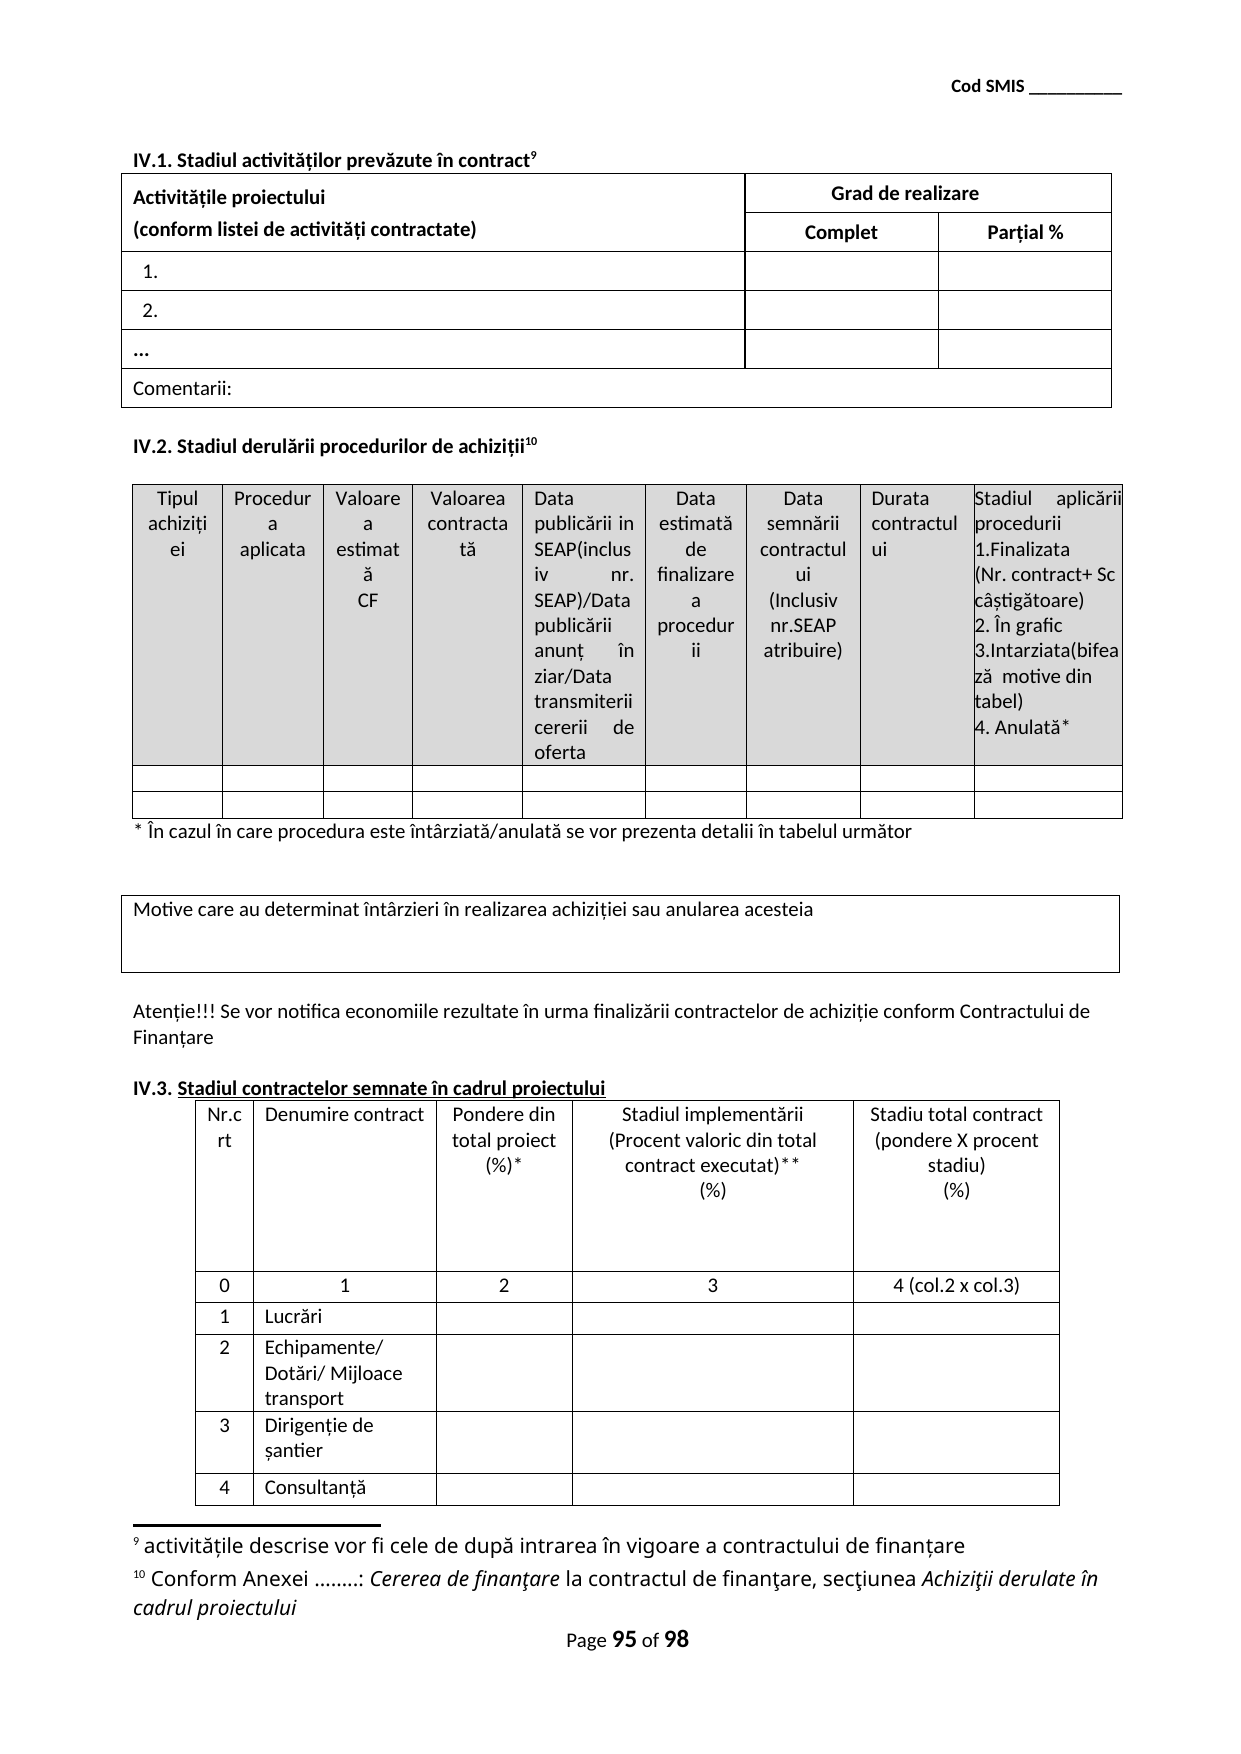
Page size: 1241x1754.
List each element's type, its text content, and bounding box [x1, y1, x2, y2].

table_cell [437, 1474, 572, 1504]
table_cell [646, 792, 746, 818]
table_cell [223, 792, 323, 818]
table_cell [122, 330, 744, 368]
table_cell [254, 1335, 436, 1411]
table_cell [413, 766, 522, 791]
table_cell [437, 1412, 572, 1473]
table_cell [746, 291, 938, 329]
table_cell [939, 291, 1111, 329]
text IV.1. Stadiul activităţilor prevăzute în contract [133, 148, 1122, 173]
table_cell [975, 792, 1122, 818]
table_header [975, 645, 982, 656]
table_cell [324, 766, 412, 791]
text Atenție!!! Se vor notifica economiile rezultate în urma finalizării contractelor de achiziție conform Contractului de Finanțare [133, 999, 1122, 1049]
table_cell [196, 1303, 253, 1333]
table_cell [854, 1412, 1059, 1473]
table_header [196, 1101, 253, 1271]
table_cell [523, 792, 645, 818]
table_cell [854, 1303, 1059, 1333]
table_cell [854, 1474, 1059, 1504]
text IV.3. Stadiul contractelor semnate în cadrul proiectului [133, 1075, 1122, 1100]
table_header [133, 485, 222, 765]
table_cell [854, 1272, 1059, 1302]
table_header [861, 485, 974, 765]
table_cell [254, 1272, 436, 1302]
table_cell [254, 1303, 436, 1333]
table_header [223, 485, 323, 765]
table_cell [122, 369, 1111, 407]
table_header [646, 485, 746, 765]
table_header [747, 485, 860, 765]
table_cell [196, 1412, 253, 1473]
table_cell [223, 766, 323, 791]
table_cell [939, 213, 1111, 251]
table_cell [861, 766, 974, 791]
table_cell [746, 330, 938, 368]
text * În cazul în care procedura este întârziată/anulată se vor prezenta detalii în tabelul următor [133, 819, 1122, 844]
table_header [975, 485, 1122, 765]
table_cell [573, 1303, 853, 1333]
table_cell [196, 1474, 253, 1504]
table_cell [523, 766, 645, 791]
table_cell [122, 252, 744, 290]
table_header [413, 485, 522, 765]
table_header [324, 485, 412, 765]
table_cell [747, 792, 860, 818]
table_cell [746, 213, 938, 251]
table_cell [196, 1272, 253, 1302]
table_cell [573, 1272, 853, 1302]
text IV.2. Stadiul derulării procedurilor de achiziţii [133, 433, 1122, 459]
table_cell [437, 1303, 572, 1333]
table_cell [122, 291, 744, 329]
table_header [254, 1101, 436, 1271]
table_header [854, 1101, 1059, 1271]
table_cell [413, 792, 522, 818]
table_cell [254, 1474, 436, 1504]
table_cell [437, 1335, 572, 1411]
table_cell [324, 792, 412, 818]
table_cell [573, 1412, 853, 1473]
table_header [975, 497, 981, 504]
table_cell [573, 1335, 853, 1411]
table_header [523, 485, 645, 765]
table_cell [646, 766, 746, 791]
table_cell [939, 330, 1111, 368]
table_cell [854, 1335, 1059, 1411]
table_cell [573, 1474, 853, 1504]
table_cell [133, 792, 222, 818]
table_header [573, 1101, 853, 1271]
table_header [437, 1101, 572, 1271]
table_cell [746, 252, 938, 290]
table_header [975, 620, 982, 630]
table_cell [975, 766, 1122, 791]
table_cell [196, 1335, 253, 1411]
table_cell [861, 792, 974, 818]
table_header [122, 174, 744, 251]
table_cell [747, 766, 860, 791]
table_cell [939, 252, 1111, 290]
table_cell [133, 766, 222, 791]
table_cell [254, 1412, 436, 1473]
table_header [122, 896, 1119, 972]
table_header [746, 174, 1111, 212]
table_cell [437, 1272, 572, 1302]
